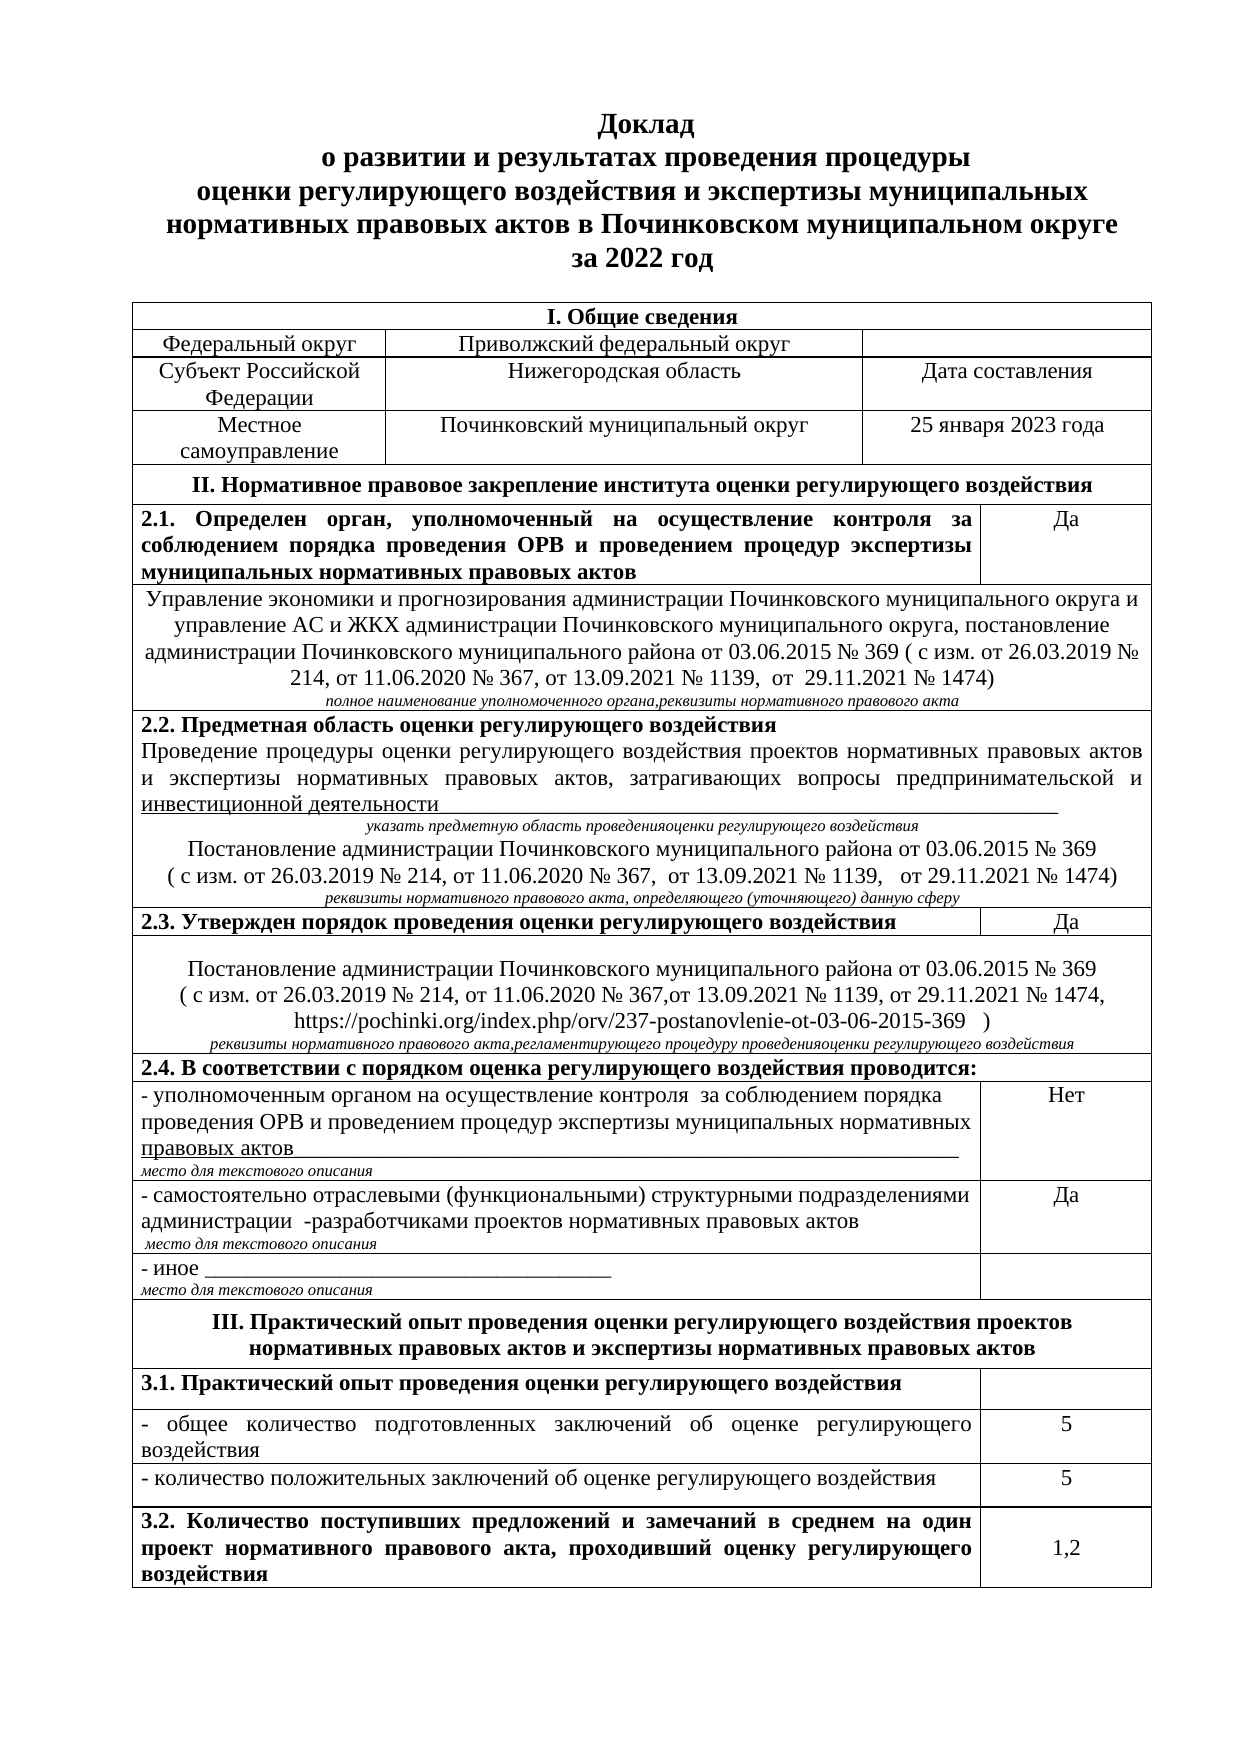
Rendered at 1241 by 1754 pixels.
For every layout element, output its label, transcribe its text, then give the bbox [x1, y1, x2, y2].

table_cell Да [981, 1181, 1151, 1253]
table_cell Управление экономики и прогнозирования администрации Починковского муниципального округа и управление АС и ЖКХ администрации Починковского муниципального округа, постановление администрации Починковского муниципального района от 03.06.2015 № 369 ( с изм. от 26.03.2019 № 214, от 11.06.2020 № 367, от 13.09.2021 № 1139, от 29.11.2021 № 1474) полное наименование уполномоченного органа,реквизиты нормативного правового акта [133, 585, 1151, 710]
table_cell Федеральный округ [133, 330, 385, 356]
table_cell Дата составления [863, 358, 1151, 410]
table_cell - самостоятельно отраслевыми (функциональными) структурными подразделениями администрации -разработчиками проектов нормативных правовых актов место для текстового описания [133, 1181, 980, 1253]
table_cell Местное самоуправление [133, 411, 385, 464]
table_cell 1,2 [981, 1508, 1151, 1587]
table_cell Починковский муниципальный округ [386, 411, 862, 464]
table_cell 3.1. Практический опыт проведения оценки регулирующего воздействия [133, 1369, 980, 1409]
text Доклад [133, 106, 1152, 139]
table_cell II. Нормативное правовое закрепление института оценки регулирующего воздействия [133, 465, 1151, 504]
table_cell 2.1. Определен орган, уполномоченный на осуществление контроля за соблюдением порядка проведения ОРВ и проведением процедур экспертизы муниципальных нормативных правовых актов [133, 505, 980, 584]
table_cell [981, 1369, 1151, 1409]
table_cell Постановление администрации Починковского муниципального района от 03.06.2015 № 369 ( с изм. от 26.03.2019 № 214, от 11.06.2020 № 367,от 13.09.2021 № 1139, от 29.11.2021 № 1474, https://pochinki.org/index.php/orv/237-postanovlenie-ot-03-06-2015-369 ) реквизиты нормативного правового акта,регламентирующего процедуру проведенияоценки регулирующего воздействия [133, 936, 1151, 1053]
table_cell Да [981, 908, 1151, 935]
table_header I. Общие сведения [133, 303, 1151, 329]
text оценки регулирующего воздействия и экспертизы муниципальных нормативных правовых актов в Починковском муниципальном округе [133, 173, 1152, 240]
table_cell - количество положительных заключений об оценке регулирующего воздействия [133, 1464, 980, 1506]
table_cell 2.2. Предметная область оценки регулирующего воздействия Проведение процедуры оценки регулирующего воздействия проектов нормативных правовых актов и экспертизы нормативных правовых актов, затрагивающих вопросы предпринимательской и инвестиционной деятельности______________________________________________________ указать предметную область проведенияоценки регулирующего воздействия Постановление администрации Починковского муниципального района от 03.06.2015 № 369 ( с изм. от 26.03.2019 № 214, от 11.06.2020 № 367, от 13.09.2021 № 1139, от 29.11.2021 № 1474) реквизиты нормативного правового акта, определяющего (уточняющего) данную сферу [133, 711, 1151, 907]
table_cell Нижегородская область [386, 358, 862, 410]
table_cell Субъект Российской Федерации [133, 358, 385, 410]
table_cell III. Практический опыт проведения оценки регулирующего воздействия проектов нормативных правовых актов и экспертизы нормативных правовых актов [133, 1300, 1151, 1368]
table_cell - иное _______________________________________ место для текстового описания [133, 1254, 980, 1299]
table_cell 3.2. Количество поступивших предложений и замечаний в среднем на один проект нормативного правового акта, проходивший оценку регулирующего воздействия [133, 1508, 980, 1587]
text за 2022 год [133, 240, 1152, 274]
text о развитии и результатах проведения процедуры [133, 139, 1152, 173]
table_cell 2.4. В соответствии с порядком оценка регулирующего воздействия проводится: [133, 1054, 1151, 1081]
table_cell - уполномоченным органом на осуществление контроля за соблюдением порядка проведения ОРВ и проведением процедур экспертизы муниципальных нормативных правовых актов__________________________________________________________ место для текстового описания [133, 1082, 980, 1180]
table_cell 5 [981, 1464, 1151, 1506]
table_cell Нет [981, 1082, 1151, 1180]
table_cell 5 [981, 1410, 1151, 1463]
table_cell [863, 330, 1151, 356]
table_cell 25 января 2023 года [863, 411, 1151, 464]
table_cell Приволжский федеральный округ [386, 330, 862, 356]
table_cell - общее количество подготовленных заключений об оценке регулирующего воздействия [133, 1410, 980, 1463]
table_cell 2.3. Утвержден порядок проведения оценки регулирующего воздействия [133, 908, 980, 935]
table_cell [981, 1254, 1151, 1299]
table_cell Да [981, 505, 1151, 584]
